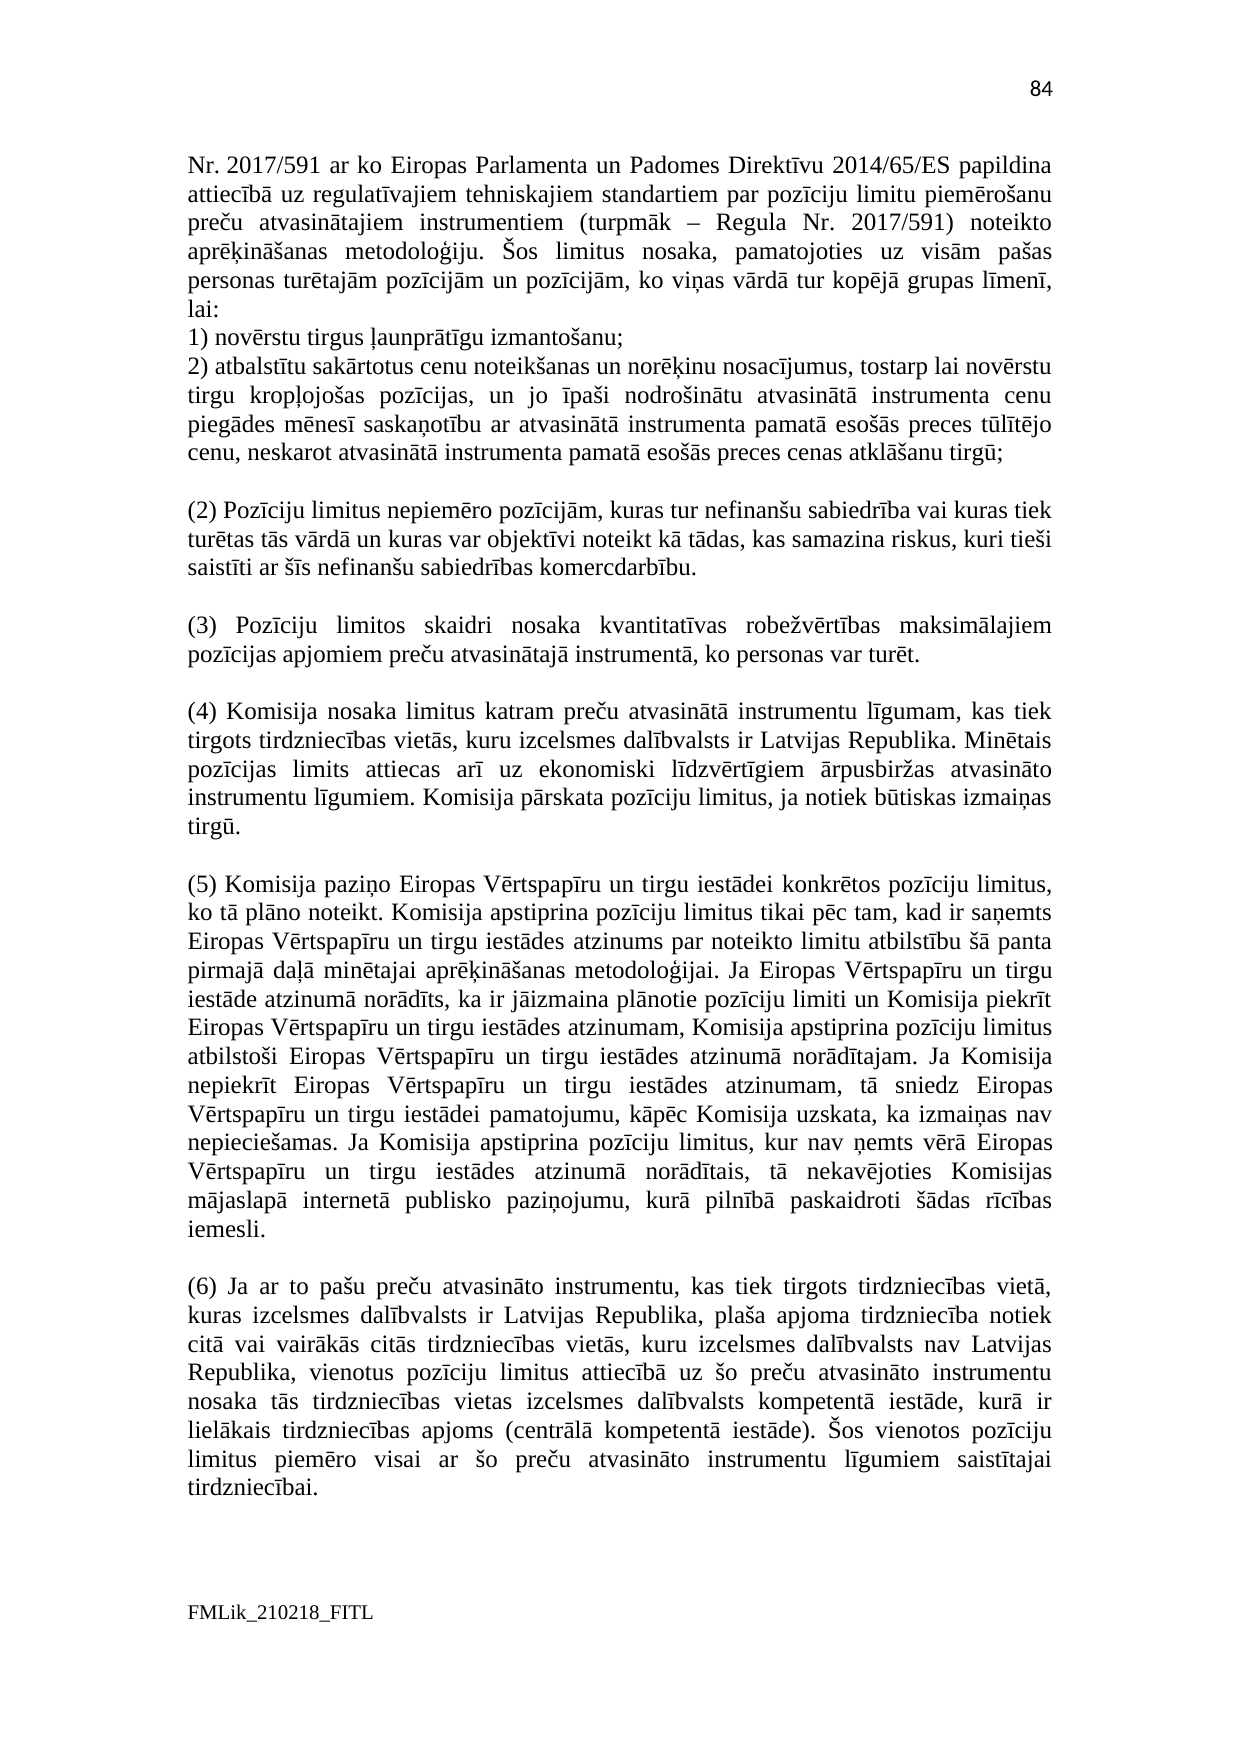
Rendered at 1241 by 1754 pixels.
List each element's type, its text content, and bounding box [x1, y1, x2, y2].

text (6) Ja ar to pašu preču atvasināto instrumentu, kas tiek tirgots tirdzniecības vietā, kuras izcelsmes dalībvalsts ir Latvijas Republika, plaša apjoma tirdzniecība notiek citā vai vairākās citās tirdzniecības vietās, kuru izcelsmes dalībvalsts nav Latvijas Republika, vienotus pozīciju limitus attiecībā uz šo preču atvasināto instrumentu nosaka tās tirdzniecības vietas izcelsmes dalībvalsts kompetentā iestāde, kurā ir lielākais tirdzniecības apjoms (centrālā kompetentā iestāde). Šos vienotos pozīciju limitus piemēro visai ar šo preču atvasināto instrumentu līgumiem saistītajai tirdzniecībai. [187, 1271, 1053, 1501]
text (5) Komisija paziņo Eiropas Vērtspapīru un tirgu iestādei konkrētos pozīciju limitus, ko tā plāno noteikt. Komisija apstiprina pozīciju limitus tikai pēc tam, kad ir saņemts Eiropas Vērtspapīru un tirgu iestādes atzinums par noteikto limitu atbilstību šā panta pirmajā daļā minētajai aprēķināšanas metodoloģijai. Ja Eiropas Vērtspapīru un tirgu iestāde atzinumā norādīts, ka ir jāizmaina plānotie pozīciju limiti un Komisija piekrīt Eiropas Vērtspapīru un tirgu iestādes atzinumam, Komisija apstiprina pozīciju limitus atbilstoši Eiropas Vērtspapīru un tirgu iestādes atzinumā norādītajam. Ja Komisija nepiekrīt Eiropas Vērtspapīru un tirgu iestādes atzinumam, tā sniedz Eiropas Vērtspapīru un tirgu iestādei pamatojumu, kāpēc Komisija uzskata, ka izmaiņas nav nepieciešamas. Ja Komisija apstiprina pozīciju limitus, kur nav ņemts vērā Eiropas Vērtspapīru un tirgu iestādes atzinumā norādītais, tā nekavējoties Komisijas mājaslapā internetā publisko paziņojumu, kurā pilnībā paskaidroti šādas rīcības iemesli. [187, 869, 1053, 1242]
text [187, 150, 1053, 322]
text (3) Pozīciju limitos skaidri nosaka kvantitatīvas robežvērtības maksimālajiem pozīcijas apjomiem preču atvasinātajā instrumentā, ko personas var turēt. [187, 610, 1053, 667]
text (2) Pozīciju limitus nepiemēro pozīcijām, kuras tur nefinanšu sabiedrība vai kuras tiek turētas tās vārdā un kuras var objektīvi noteikt kā tādas, kas samazina riskus, kuri tieši saistīti ar šīs nefinanšu sabiedrības komercdarbību. [187, 495, 1053, 581]
text 1) novērstu tirgus ļaunprātīgu izmantošanu; [187, 322, 1053, 351]
text 2) atbalstītu sakārtotus cenu noteikšanas un norēķinu nosacījumus, tostarp lai novērstu tirgu kropļojošas pozīcijas, un jo īpaši nodrošinātu atvasinātā instrumenta cenu piegādes mēnesī saskaņotību ar atvasinātā instrumenta pamatā esošās preces tūlītējo cenu, neskarot atvasinātā instrumenta pamatā esošās preces cenas atklāšanu tirgū; [187, 351, 1053, 466]
text (4) Komisija nosaka limitus katram preču atvasinātā instrumentu līgumam, kas tiek tirgots tirdzniecības vietās, kuru izcelsmes dalībvalsts ir Latvijas Republika. Minētais pozīcijas limits attiecas arī uz ekonomiski līdzvērtīgiem ārpusbiržas atvasināto instrumentu līgumiem. Komisija pārskata pozīciju limitus, ja notiek būtiskas izmaiņas tirgū. [187, 696, 1053, 840]
